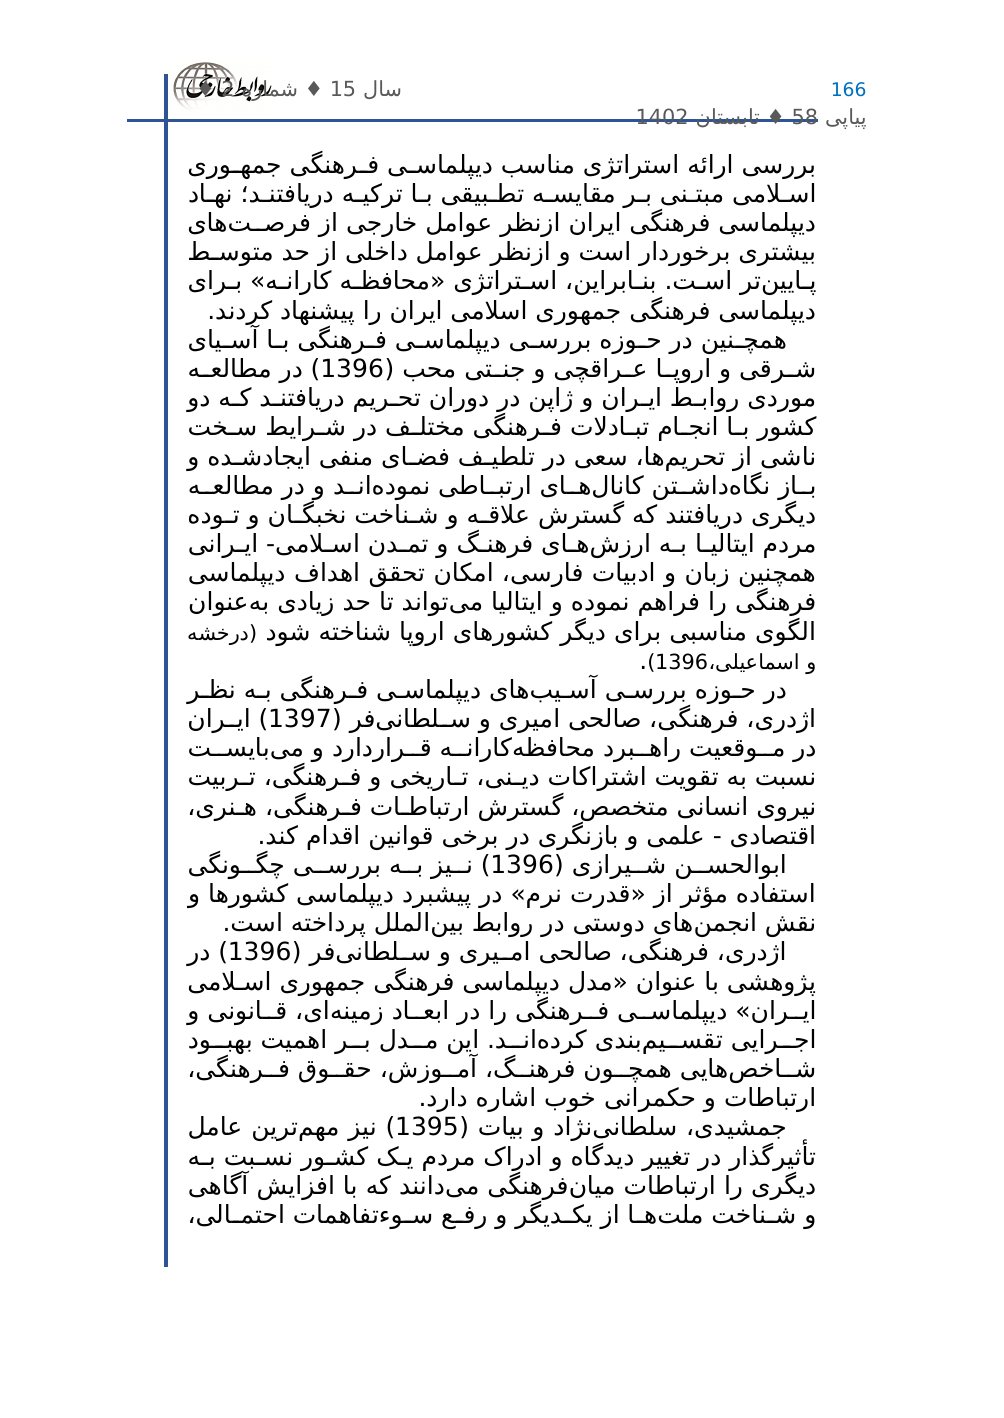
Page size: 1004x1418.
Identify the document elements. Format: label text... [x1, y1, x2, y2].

text ابوالحسن شیرازی (1396) نیز به بررسی چگونگی استفاده مؤثر از «قدرت نرم» در پیشبرد دیپلماسی کشورها و نقش انجمن‌های دوستی در روابط بین‌الملل پرداخته است. [187, 850, 816, 937]
text همچنین در حوزه بررسی دیپلماسی فرهنگی با آسیای شرقی و اروپا عراقچی و جنتی محب (1396) در مطالعه موردی روابط ایران و ژاپن در دوران تحریم دریافتند که دو کشور با انجام تبادلات فرهنگی مختلف در شرایط سخت ناشی از تحریم‌ها، سعی در تلطیف فضای منفی ایجادشده و باز نگاه‌داشتن کانال‌های ارتباطی نموده‌اند و در مطالعه دیگری دریافتند که گسترش علاقه و شناخت نخبگان و توده مردم ایتالیا به ارزش‌های فرهنگ و تمدن اسلامی- ایرانی همچنین زبان و ادبیات فارسی، امکان تحقق اهداف دیپلماسی فرهنگی را فراهم نموده و ایتالیا می‌تواند تا حد زیادی به‌عنوان الگوی مناسبی برای دیگر کشورهای اروپا شناخته شود (درخشه و اسماعیلی،1396). [187, 325, 816, 675]
text در حوزه بررسی آسیب‌های دیپلماسی فرهنگی به نظر اژدری، فرهنگی، صالحی امیری و سلطانی‌فر (1397) ایران در موقعیت راهبرد محافظه‌کارانه قراردارد و می‌بایست نسبت به تقویت اشتراکات دینی، تاریخی و فرهنگی، تربیت نیروی انسانی متخصص، گسترش ارتباطات فرهنگی، هنری، اقتصادی - علمی و بازنگری در برخی قوانین اقدام کند. [187, 675, 816, 850]
text اژدری، فرهنگی، صالحی امیری و سلطانی‌فر (1396) در پژوهشی با عنوان «مدل دیپلماسی فرهنگی جمهوری اسلامی ایران» دیپلماسی فرهنگی را در ابعاد زمینه‌ای، قانونی و اجرایی تقسیم‌بندی کرده‌اند. این مدل بر اهمیت بهبود شاخص‌هایی همچون فرهنگ، آموزش، حقوق فرهنگی، ارتباطات و حکمرانی خوب اشاره دارد. [187, 937, 816, 1112]
picture [168, 58, 275, 117]
